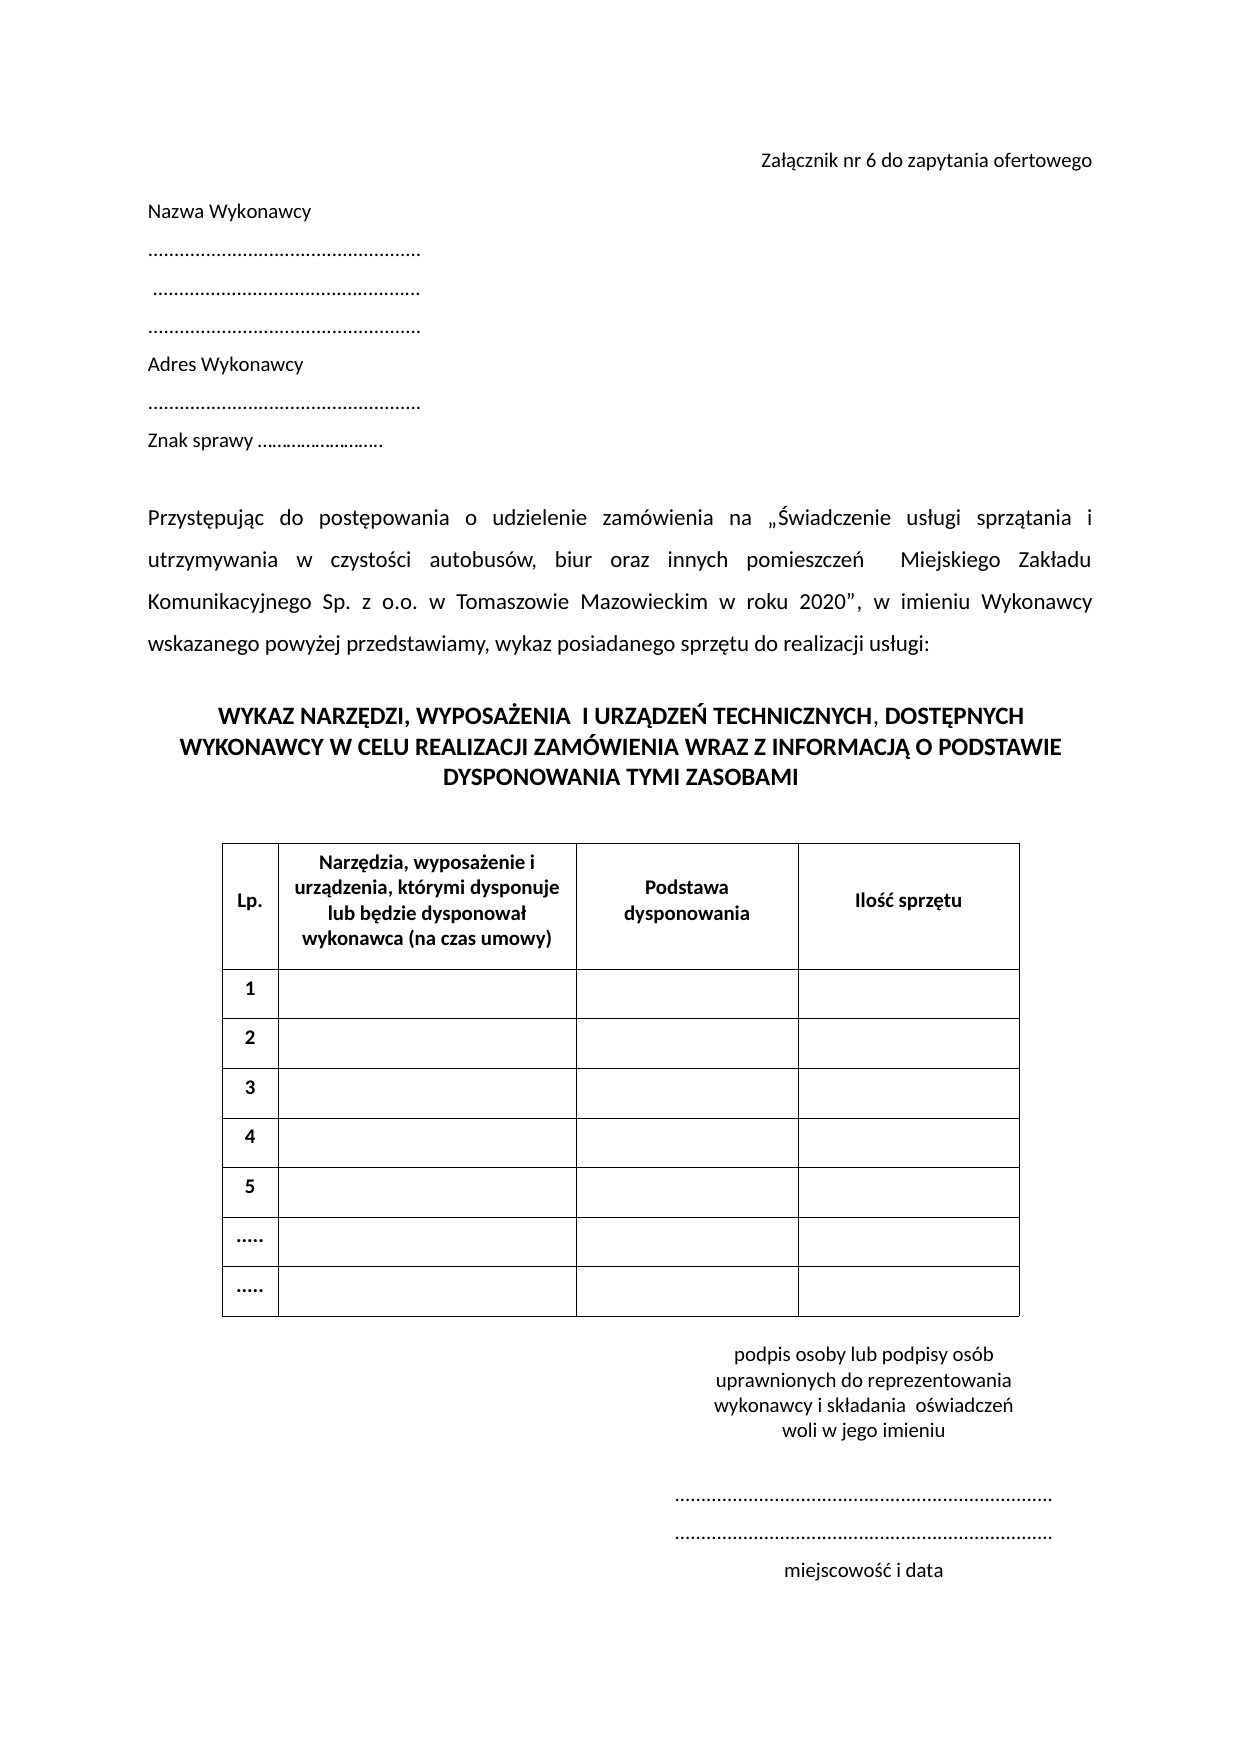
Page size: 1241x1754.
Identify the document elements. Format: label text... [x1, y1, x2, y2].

table_cell [577, 1267, 798, 1316]
text Załącznik nr 6 do zapytania ofertowego [148, 148, 1093, 173]
table_cell [279, 1168, 576, 1217]
table_header Podstawa dysponowania [577, 844, 798, 969]
text Przystępując do postępowania o udzielenie zamówienia na „Świadczenie usługi sprzątania i utrzymywania w czystości autobusów, biur oraz innych pomieszczeń Miejskiego Zakładu Komunikacyjnego Sp. z o.o. w Tomaszowie Mazowieckim w roku 2020”, w imieniu Wykonawcy wskazanego powyżej przedstawiamy, wykaz posiadanego sprzętu do realizacji usługi: [148, 503, 1093, 657]
text .................................................... [148, 313, 1093, 338]
text .................................................... [148, 237, 1093, 262]
table_cell 3 [223, 1069, 278, 1117]
table_cell [799, 1119, 1019, 1167]
text ........................................................................ [635, 1481, 1093, 1507]
table_cell ..... [223, 1218, 278, 1266]
table_cell [279, 1267, 576, 1316]
table_cell [577, 1019, 798, 1068]
table_cell 4 [223, 1119, 278, 1167]
table_header Narzędzia, wyposażenie i urządzenia, którymi dysponuje lub będzie dysponował wykonawca (na czas umowy) [279, 844, 576, 969]
table_cell [799, 1069, 1019, 1117]
text ................................................... [148, 275, 1093, 300]
text miejscowość i data [635, 1557, 1093, 1583]
table_cell [799, 1218, 1019, 1266]
table_cell 2 [223, 1019, 278, 1068]
table_cell [279, 1119, 576, 1167]
table_cell [799, 970, 1019, 1018]
table_cell [577, 1218, 798, 1266]
table_cell [577, 1119, 798, 1167]
table_cell [279, 1019, 576, 1068]
table_header Lp. [223, 844, 278, 969]
table_cell 5 [223, 1168, 278, 1217]
text Adres Wykonawcy [148, 351, 1093, 376]
text WYKAZ NARZĘDZI, WYPOSAŻENIA I URZĄDZEŃ TECHNICZNYCH, DOSTĘPNYCH WYKONAWCY W CELU REALIZACJI ZAMÓWIENIA WRAZ Z INFORMACJĄ O PODSTAWIE DYSPONOWANIA TYMI ZASOBAMI [148, 701, 1094, 792]
table_cell [577, 1168, 798, 1217]
table_cell [799, 1168, 1019, 1217]
table_cell [279, 1218, 576, 1266]
table_header Ilość sprzętu [799, 844, 1019, 969]
table_cell 1 [223, 970, 278, 1018]
table_cell [279, 970, 576, 1018]
text uprawnionych do reprezentowania [635, 1367, 1093, 1392]
table_cell [799, 1019, 1019, 1068]
text Znak sprawy …………………….. [148, 427, 1093, 453]
table_cell [577, 1069, 798, 1117]
table_cell [577, 970, 798, 1018]
text .................................................... [148, 389, 1093, 414]
table_cell [279, 1069, 576, 1117]
text podpis osoby lub podpisy osób [635, 1341, 1093, 1367]
text ........................................................................ [635, 1519, 1093, 1545]
table_cell ..... [223, 1267, 278, 1316]
text wykonawcy i składania oświadczeń [635, 1392, 1093, 1418]
text woli w jego imieniu [635, 1418, 1093, 1443]
text Nazwa Wykonawcy [148, 198, 1093, 224]
table_cell [799, 1267, 1019, 1316]
